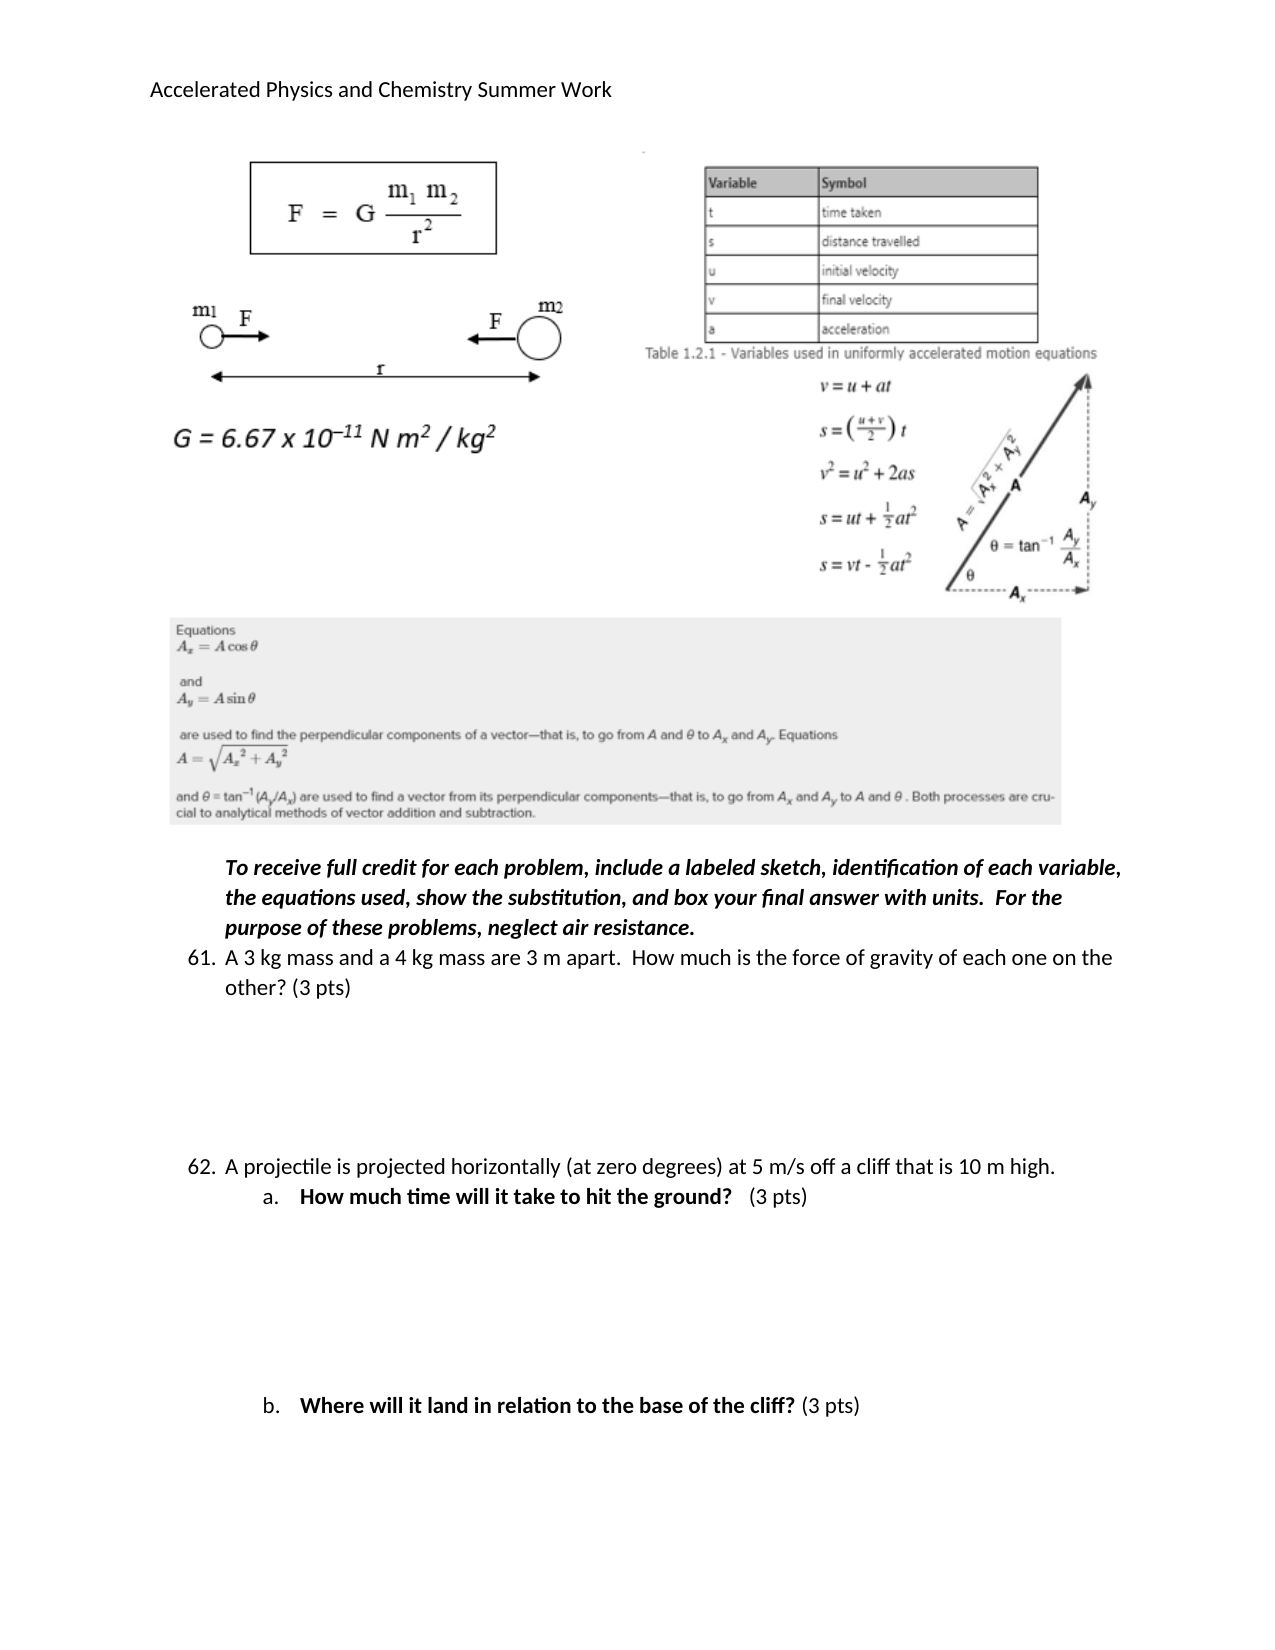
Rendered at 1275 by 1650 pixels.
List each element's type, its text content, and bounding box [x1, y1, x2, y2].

list Where will it land in relation to the base of the cliff? (3 pts) [262, 1392, 1125, 1420]
list A 3 kg mass and a 4 kg mass are 3 m apart. How much is the force of gravity of each one on the other? (3 pts) [187, 943, 1125, 1001]
picture [150, 150, 1113, 835]
text To receive full credit for each problem, include a labeled sketch, identification of each variable, the equations used, show the substitution, and box your final answer with units. For the purpose of these problems, neglect air resistance. [225, 853, 1125, 941]
list A projectile is projected horizontally (at zero degrees) at 5 m/s off a cliff that is 10 m high. [187, 1152, 1125, 1181]
list How much time will it take to hit the ground? (3 pts) [262, 1182, 1125, 1210]
